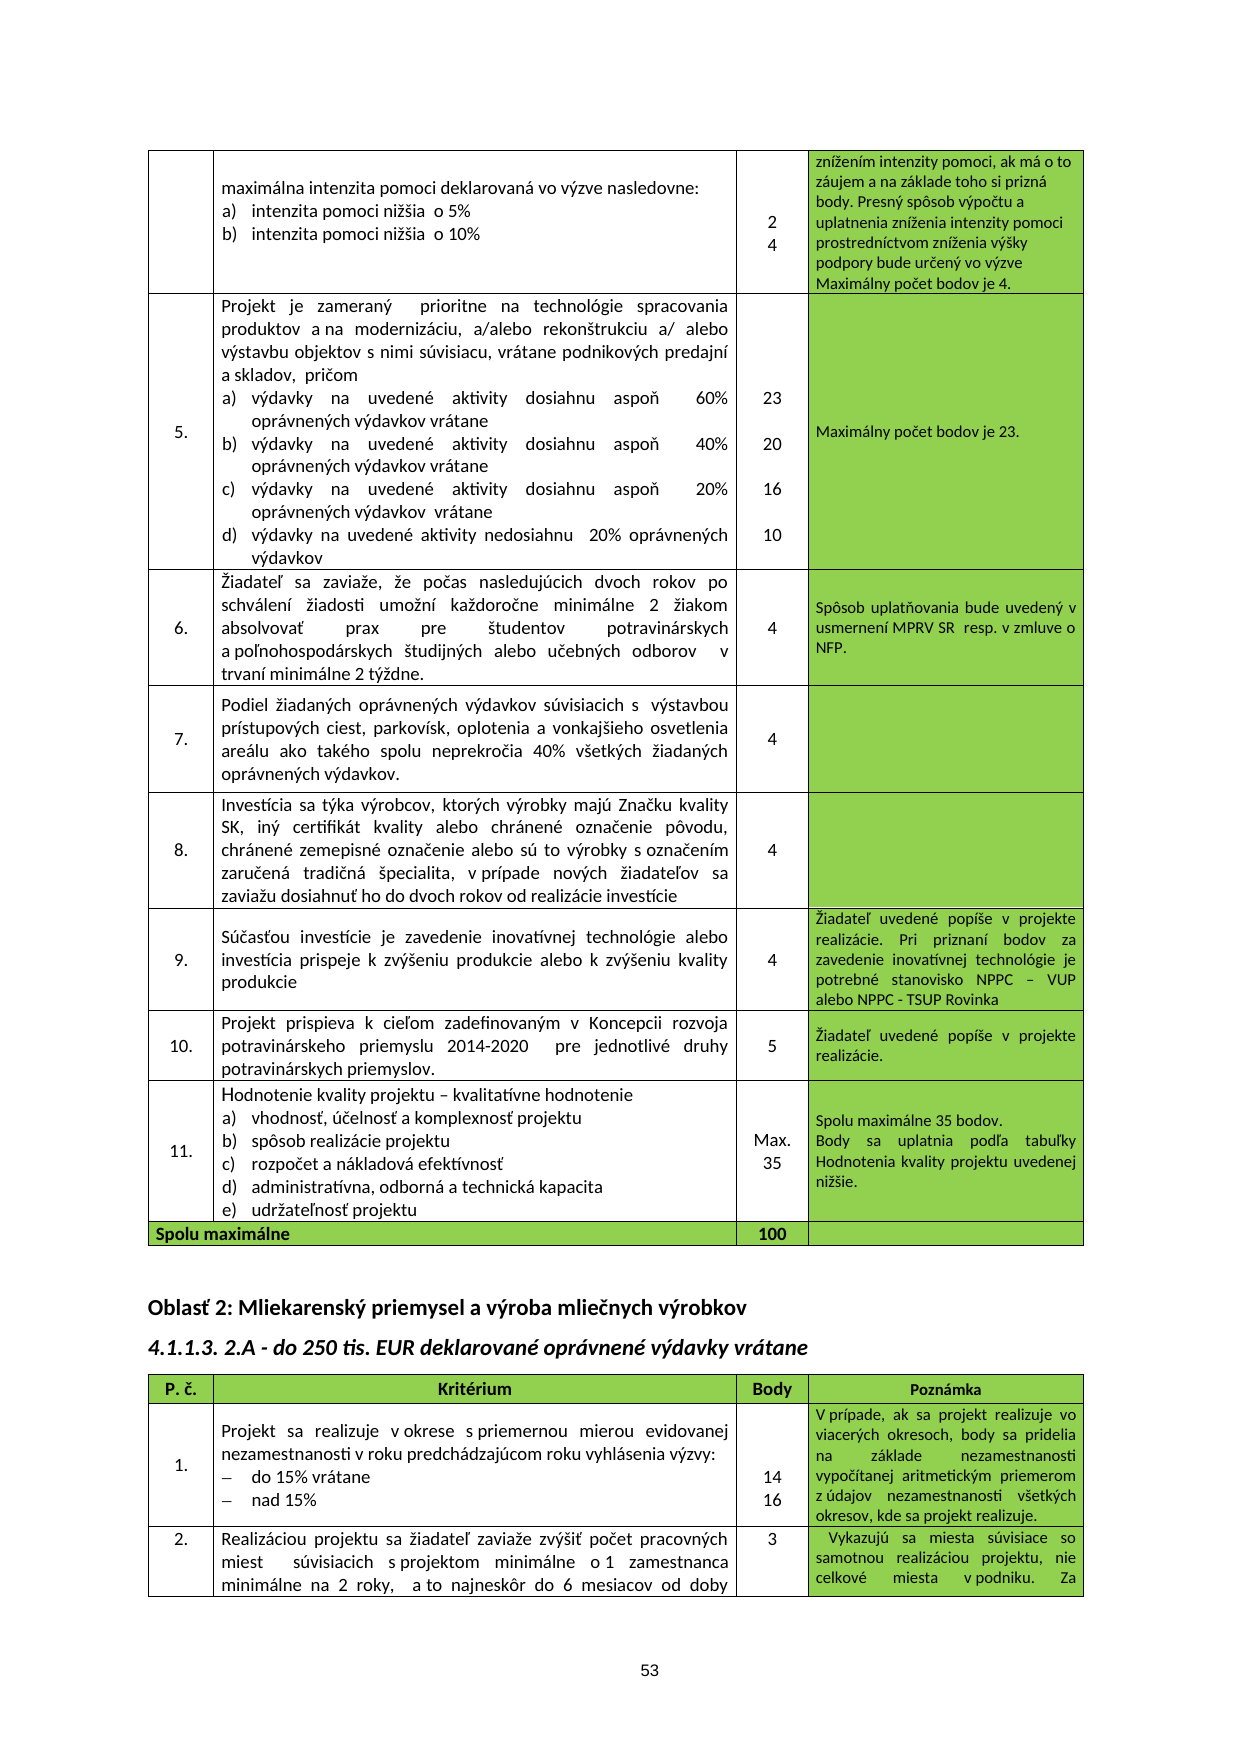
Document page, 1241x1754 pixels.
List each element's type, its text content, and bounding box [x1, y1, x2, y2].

table_cell Projekt prispieva k cieľom zadefinovaným v Koncepcii rozvoja potravinárskeho priemyslu 2014-2020 pre jednotlivé druhy potravinárskych priemyslov. [214, 1011, 736, 1080]
table_cell Projekt sa realizuje v okrese s priemernou mierou evidovanej nezamestnanosti v roku predchádzajúcom roku vyhlásenia výzvy: do 15% vrátane nad 15% [214, 1404, 736, 1526]
table_cell Súčasťou investície je zavedenie inovatívnej technológie alebo investícia prispeje k zvýšeniu produkcie alebo k zvýšeniu kvality produkcie [214, 909, 736, 1010]
table_header P. č. [149, 1375, 213, 1403]
table_cell 2. [149, 1527, 213, 1596]
table_header Poznámka [809, 1375, 1083, 1403]
table_cell 4. [149, 151, 213, 293]
table_cell [809, 1222, 1083, 1245]
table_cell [809, 151, 1083, 293]
table_cell Podiel žiadaných oprávnených výdavkov súvisiacich s výstavbou prístupových ciest, parkovísk, oplotenia a vonkajšieho osvetlenia areálu ako takého spolu neprekročia 40% všetkých žiadaných oprávnených výdavkov. [214, 686, 736, 792]
table_cell 3 [737, 1527, 808, 1596]
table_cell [214, 1527, 736, 1596]
table_cell Hodnotenie kvality projektu – kvalitatívne hodnotenie vhodnosť, účelnosť a komplexnosť projektu spôsob realizácie projektu rozpočet a nákladová efektívnosť administratívna, odborná a technická kapacita udržateľnosť projektu [214, 1081, 736, 1221]
table_cell Spolu maximálne 35 bodov. Body sa uplatnia podľa tabuľky Hodnotenia kvality projektu uvedenej nižšie. [809, 1081, 1083, 1221]
table_cell 4 [737, 686, 808, 792]
table_cell 5 [737, 1011, 808, 1080]
table_cell Spolu maximálne [149, 1222, 736, 1245]
table_cell Maximálny počet bodov je 23. [809, 294, 1083, 569]
table_cell Žiadateľ uvedené popíše v projekte realizácie. [809, 1011, 1083, 1080]
table_cell 2 4 [737, 151, 808, 293]
table_cell 8. [149, 793, 213, 907]
table_cell [809, 686, 1083, 792]
table_cell [809, 793, 1083, 907]
table_header Body [737, 1375, 808, 1403]
table_cell Max. 35 [737, 1081, 808, 1221]
table_cell Žiadateľ sa zaviaže, že počas nasledujúcich dvoch rokov po schválení žiadosti umožní každoročne minimálne 2 žiakom absolvovať prax pre študentov potravinárskych a poľnohospodárskych študijných alebo učebných odborov v trvaní minimálne 2 týždne. [214, 570, 736, 685]
table_cell 5. [149, 294, 213, 569]
table_header Kritérium [214, 1375, 736, 1403]
table_cell 4 [737, 793, 808, 907]
table_cell 1. [149, 1404, 213, 1526]
table_cell 11. [149, 1081, 213, 1221]
table_cell 10. [149, 1011, 213, 1080]
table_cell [214, 151, 736, 293]
table_cell Projekt je zameraný prioritne na technológie spracovania produktov a na modernizáciu, a/alebo rekonštrukciu a/ alebo výstavbu objektov s nimi súvisiacu, vrátane podnikových predajní a skladov, pričom výdavky na uvedené aktivity dosiahnu aspoň 60% oprávnených výdavkov vrátane výdavky na uvedené aktivity dosiahnu aspoň 40% oprávnených výdavkov vrátane výdavky na uvedené aktivity dosiahnu aspoň 20% oprávnených výdavkov vrátane výdavky na uvedené aktivity nedosiahnu 20% oprávnených výdavkov [214, 294, 736, 569]
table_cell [809, 1527, 1083, 1596]
table_cell 23 20 16 10 [737, 294, 808, 569]
table_cell 6. [149, 570, 213, 685]
table_cell Žiadateľ uvedené popíše v projekte realizácie. Pri priznaní bodov za zavedenie inovatívnej technológie je potrebné stanovisko NPPC – VUP alebo NPPC - TSUP Rovinka [809, 909, 1083, 1010]
table_cell Spôsob uplatňovania bude uvedený v usmernení MPRV SR resp. v zmluve o NFP. [809, 570, 1083, 685]
table_cell 100 [737, 1222, 808, 1245]
table_cell 7. [149, 686, 213, 792]
table_cell 14 16 [737, 1404, 808, 1526]
subtitle 2.A - do 250 tis. EUR deklarované oprávnené výdavky vrátane [148, 1333, 1092, 1361]
table_cell Investícia sa týka výrobcov, ktorých výrobky majú Značku kvality SK, iný certifikát kvality alebo chránené označenie pôvodu, chránené zemepisné označenie alebo sú to výrobky s označením zaručená tradičná špecialita, v prípade nových žiadateľov sa zaviažu dosiahnuť ho do dvoch rokov od realizácie investície [214, 793, 736, 907]
table_cell 4 [737, 909, 808, 1010]
table_cell V prípade, ak sa projekt realizuje vo viacerých okresoch, body sa pridelia na základe nezamestnanosti vypočítanej aritmetickým priemerom z údajov nezamestnanosti všetkých okresov, kde sa projekt realizuje. [809, 1404, 1083, 1526]
table_cell 9. [149, 909, 213, 1010]
subtitle Oblasť 2: Mliekarenský priemysel a výroba mliečnych výrobkov [148, 1293, 1092, 1321]
table_cell 4 [737, 570, 808, 685]
